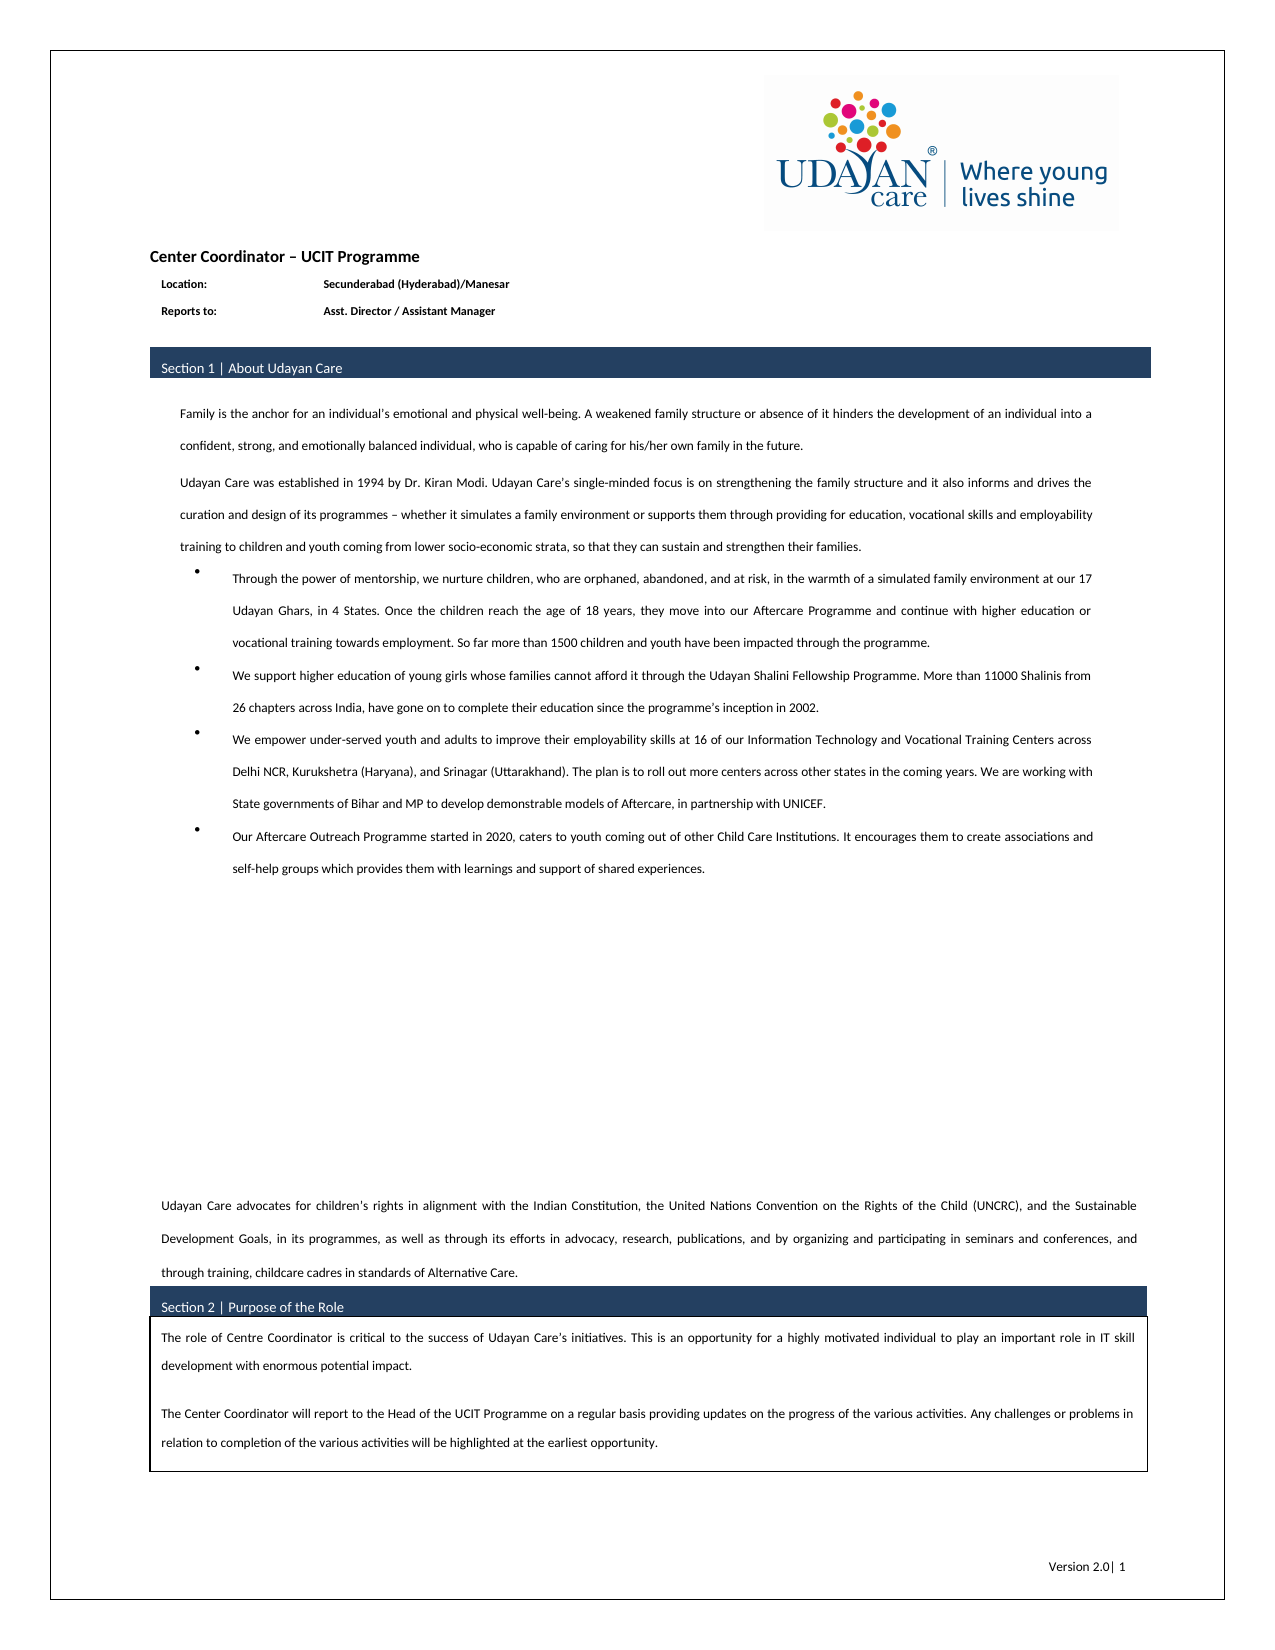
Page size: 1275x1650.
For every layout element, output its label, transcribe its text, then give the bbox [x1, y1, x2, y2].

text Center Coordinator – UCIT Programme [150, 231, 1125, 266]
table_cell The role of Centre Coordinator is critical to the success of Udayan Care’s initiatives. This is an opportunity for a highly motivated individual to play an important role in IT skill development with enormous potential impact. The Center Coordinator will report to the Head of the UCIT Programme on a regular basis providing updates on the progress of the various activities. Any challenges or problems in relation to completion of the various activities will be highlighted at the earliest opportunity. [151, 1317, 1147, 1471]
table_header Location: [150, 266, 312, 293]
picture [764, 75, 1119, 231]
table_cell Reports to: [150, 293, 312, 347]
table_cell Udayan Care advocates for children’s rights in alignment with the Indian Constitution, the United Nations Convention on the Rights of the Child (UNCRC), and the Sustainable Development Goals, in its programmes, as well as through its efforts in advocacy, research, publications, and by organizing and participating in seminars and conferences, and through training, childcare cadres in standards of Alternative Care. [150, 378, 1151, 1286]
table_header Secunderabad (Hyderabad)/Manesar [312, 266, 1151, 293]
table_cell Section 1 | About Udayan Care [150, 347, 1151, 378]
table_header Section 2 | Purpose of the Role [150, 1286, 1147, 1316]
table_cell Asst. Director / Assistant Manager [312, 293, 1151, 347]
